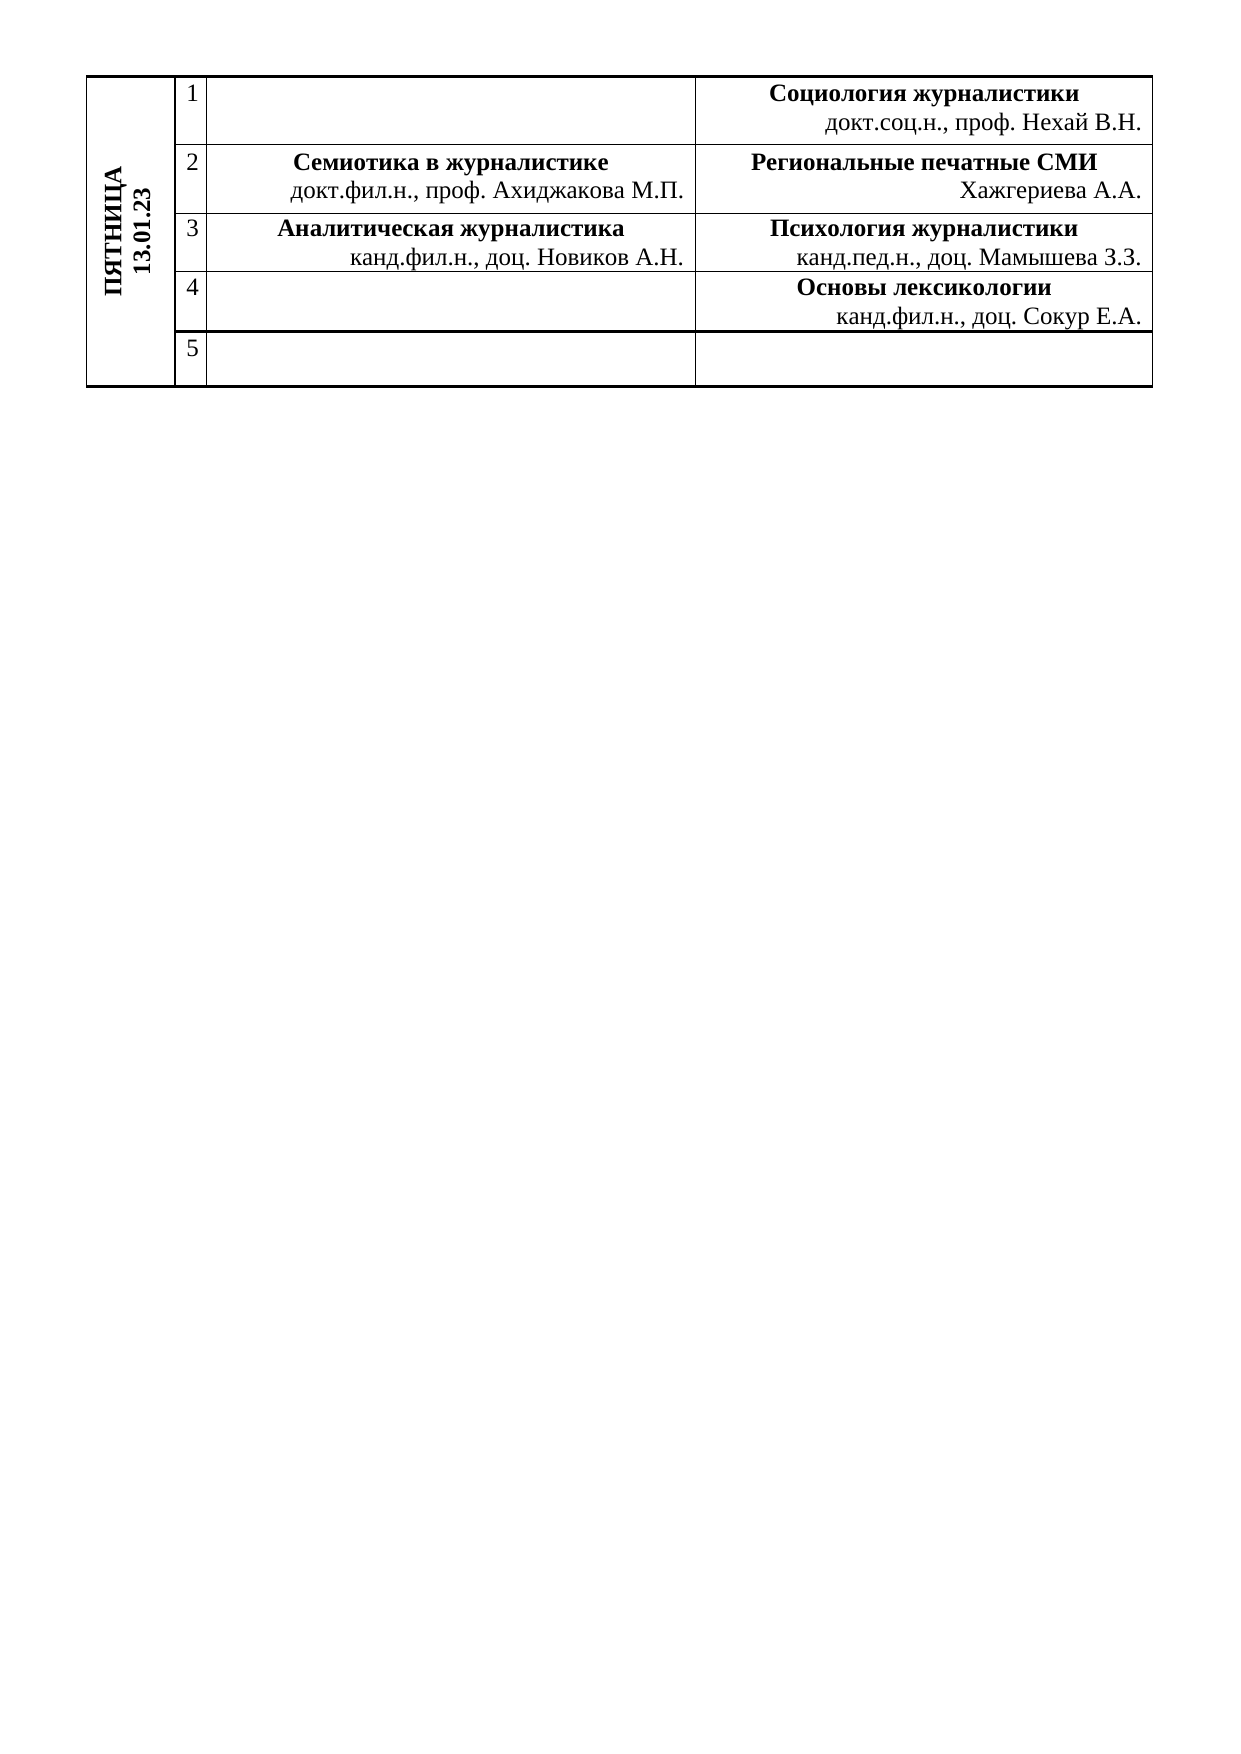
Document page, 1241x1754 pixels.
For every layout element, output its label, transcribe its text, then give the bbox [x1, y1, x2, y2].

table_cell 1 [176, 78, 206, 144]
table_cell Семиотика в журналистике докт.фил.н., проф. Ахиджакова М.П. [207, 145, 695, 212]
table_cell Региональные печатные СМИ Хажгериева А.А. [696, 145, 1152, 212]
table_cell ПЯТНИЦА 13.01.23 [87, 78, 174, 385]
table_cell 2 [176, 145, 206, 212]
table_cell [696, 333, 1152, 385]
table_cell [207, 333, 695, 385]
table_cell Аналитическая журналистика канд.фил.н., доц. Новиков А.Н. [207, 214, 695, 271]
table_cell 5 [176, 333, 206, 385]
table_cell [207, 78, 695, 144]
table_cell 4 [176, 272, 206, 329]
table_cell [696, 78, 1152, 144]
table_cell Основы лексикологии канд.фил.н., доц. Сокур Е.А. [696, 272, 1152, 329]
table_cell [207, 272, 695, 329]
table_cell Психология журналистики канд.пед.н., доц. Мамышева З.З. [696, 214, 1152, 271]
table_cell 3 [176, 214, 206, 271]
